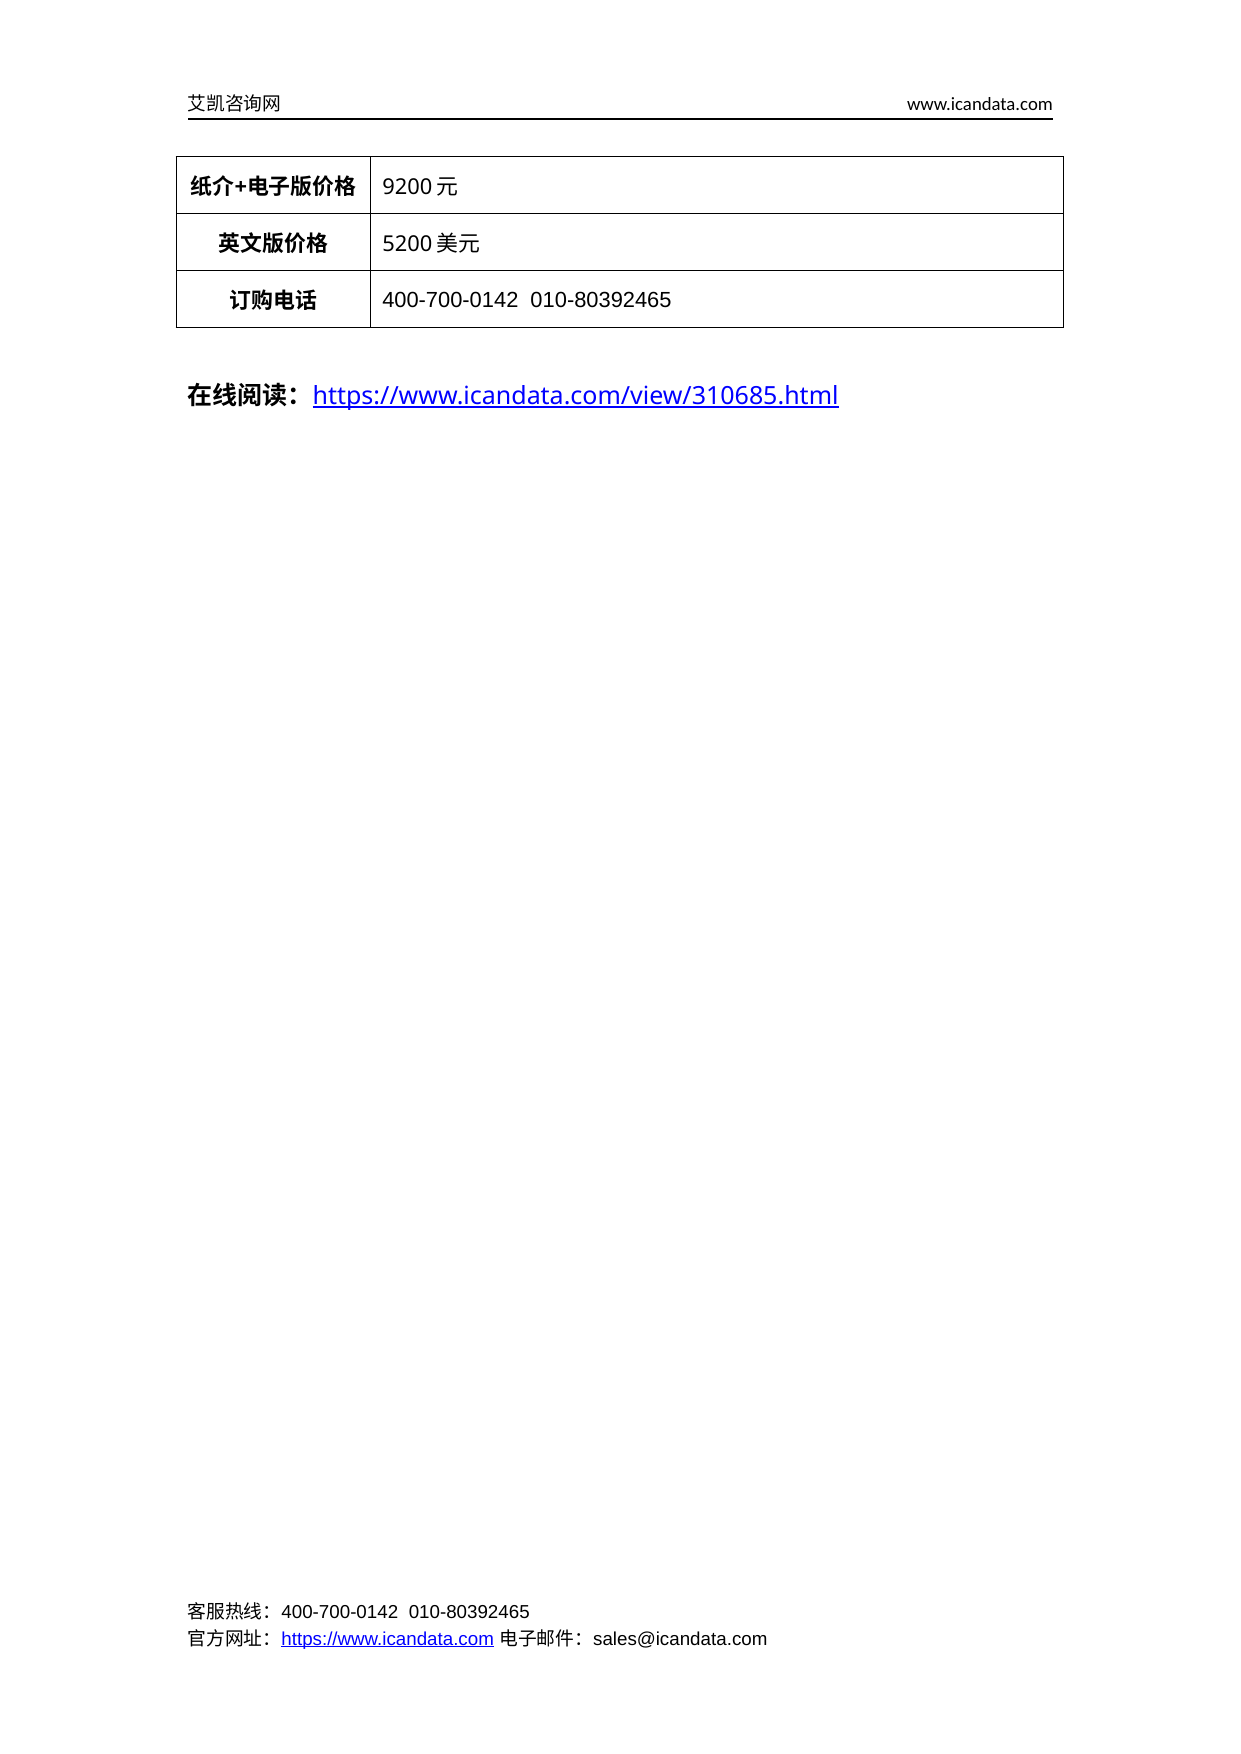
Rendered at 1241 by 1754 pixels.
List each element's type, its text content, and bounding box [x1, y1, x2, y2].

table_cell 9200元 [371, 157, 1063, 213]
text 在线阅读：https://www.icandata.com/view/310685.html [187, 361, 1053, 426]
table_cell 5200美元 [371, 214, 1063, 270]
table_cell 英文版价格 [177, 214, 370, 270]
table_cell 400-700-0142 010-80392465 [371, 271, 1063, 327]
table_cell 订购电话 [177, 271, 370, 327]
table_cell 纸介+电子版价格 [177, 157, 370, 213]
